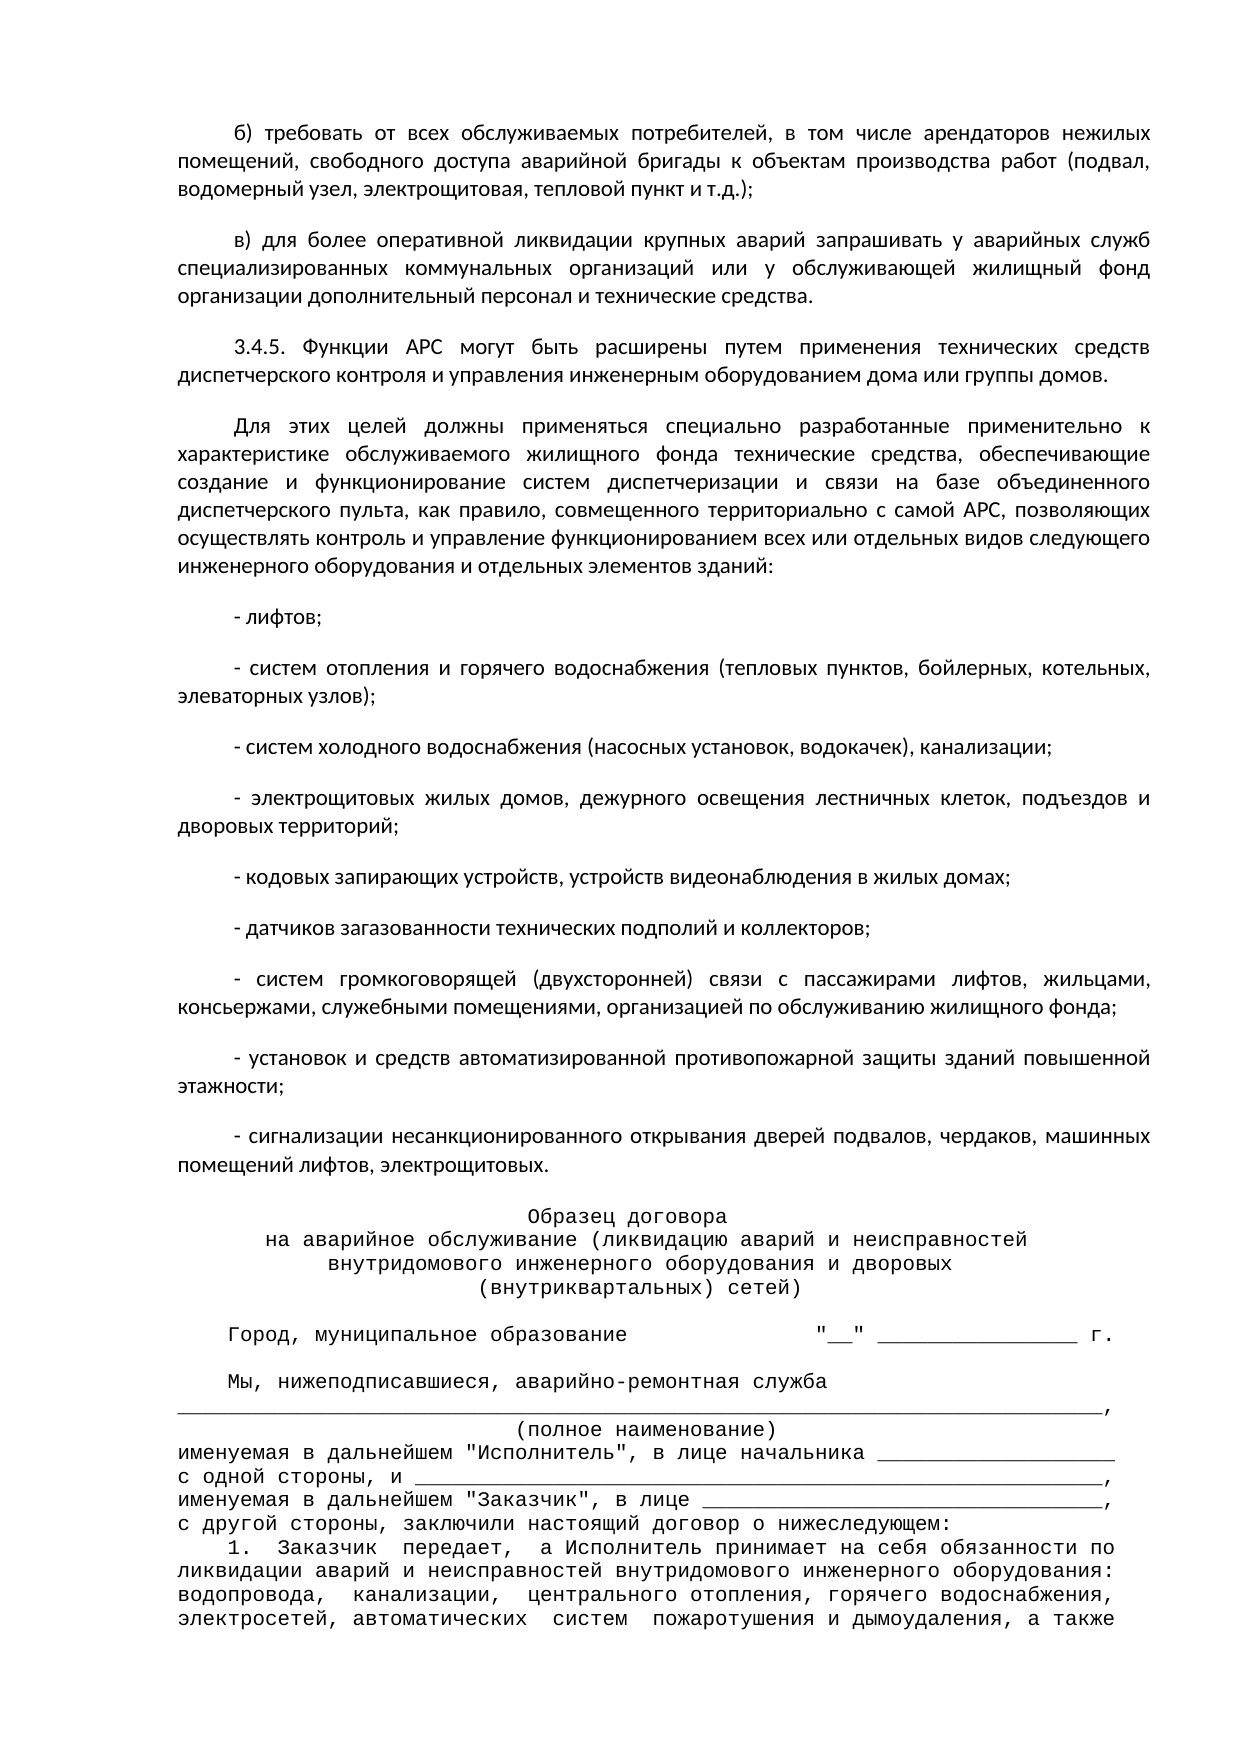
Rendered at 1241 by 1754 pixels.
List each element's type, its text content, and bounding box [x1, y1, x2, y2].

text - сигнализации несанкционированного открывания дверей подвалов, чердаков, машинных помещений лифтов, электрощитовых. [177, 1122, 1152, 1178]
text (внутриквартальных) сетей) [177, 1277, 1152, 1300]
text - лифтов; [177, 602, 1152, 630]
text Город, муниципальное образование "__" ________________ г. [177, 1324, 1152, 1348]
text Для этих целей должны применяться специально разработанные применительно к характеристике обслуживаемого жилищного фонда технические средства, обеспечивающие создание и функционирование систем диспетчеризации и связи на базе объединенного диспетчерского пульта, как правило, совмещенного территориально с самой АРС, позволяющих осуществлять контроль и управление функционированием всех или отдельных видов следующего инженерного оборудования и отдельных элементов зданий: [177, 411, 1152, 579]
text - кодовых запирающих устройств, устройств видеонаблюдения в жилых домах; [177, 862, 1152, 890]
text внутридомового инженерного оборудования и дворовых [177, 1253, 1152, 1277]
text электросетей, автоматических систем пожаротушения и дымоудаления, а также [177, 1608, 1152, 1631]
text __________________________________________________________________________, [177, 1395, 1152, 1418]
text именуемая в дальнейшем "Исполнитель", в лице начальника ___________________ [177, 1442, 1152, 1466]
text с другой стороны, заключили настоящий договор о нижеследующем: [177, 1513, 1152, 1537]
text в) для более оперативной ликвидации крупных аварий запрашивать у аварийных служб специализированных коммунальных организаций или у обслуживающей жилищный фонд организации дополнительный персонал и технические средства. [177, 225, 1152, 309]
text Мы, нижеподписавшиеся, аварийно-ремонтная служба [177, 1371, 1152, 1395]
text - систем отопления и горячего водоснабжения (тепловых пунктов, бойлерных, котельных, элеваторных узлов); [177, 653, 1152, 709]
text 1. Заказчик передает, а Исполнитель принимает на себя обязанности по [177, 1537, 1152, 1560]
text с одной стороны, и _______________________________________________________, [177, 1466, 1152, 1489]
text - датчиков загазованности технических подполий и коллекторов; [177, 913, 1152, 941]
text ликвидации аварий и неисправностей внутридомового инженерного оборудования: [177, 1560, 1152, 1584]
text - систем громкоговорящей (двухсторонней) связи с пассажирами лифтов, жильцами, консьержами, служебными помещениями, организацией по обслуживанию жилищного фонда; [177, 964, 1152, 1020]
text Образец договора [177, 1206, 1152, 1229]
text - систем холодного водоснабжения (насосных установок, водокачек), канализации; [177, 732, 1152, 760]
text именуемая в дальнейшем "Заказчик", в лице ________________________________, [177, 1489, 1152, 1513]
text (полное наименование) [177, 1418, 1152, 1442]
text - электрощитовых жилых домов, дежурного освещения лестничных клеток, подъездов и дворовых территорий; [177, 783, 1152, 839]
text 3.4.5. Функции АРС могут быть расширены путем применения технических средств диспетчерского контроля и управления инженерным оборудованием дома или группы домов. [177, 332, 1152, 388]
text - установок и средств автоматизированной противопожарной защиты зданий повышенной этажности; [177, 1043, 1152, 1099]
text водопровода, канализации, центрального отопления, горячего водоснабжения, [177, 1584, 1152, 1608]
text б) требовать от всех обслуживаемых потребителей, в том числе арендаторов нежилых помещений, свободного доступа аварийной бригады к объектам производства работ (подвал, водомерный узел, электрощитовая, тепловой пункт и т.д.); [177, 118, 1152, 202]
text на аварийное обслуживание (ликвидацию аварий и неисправностей [177, 1229, 1152, 1253]
